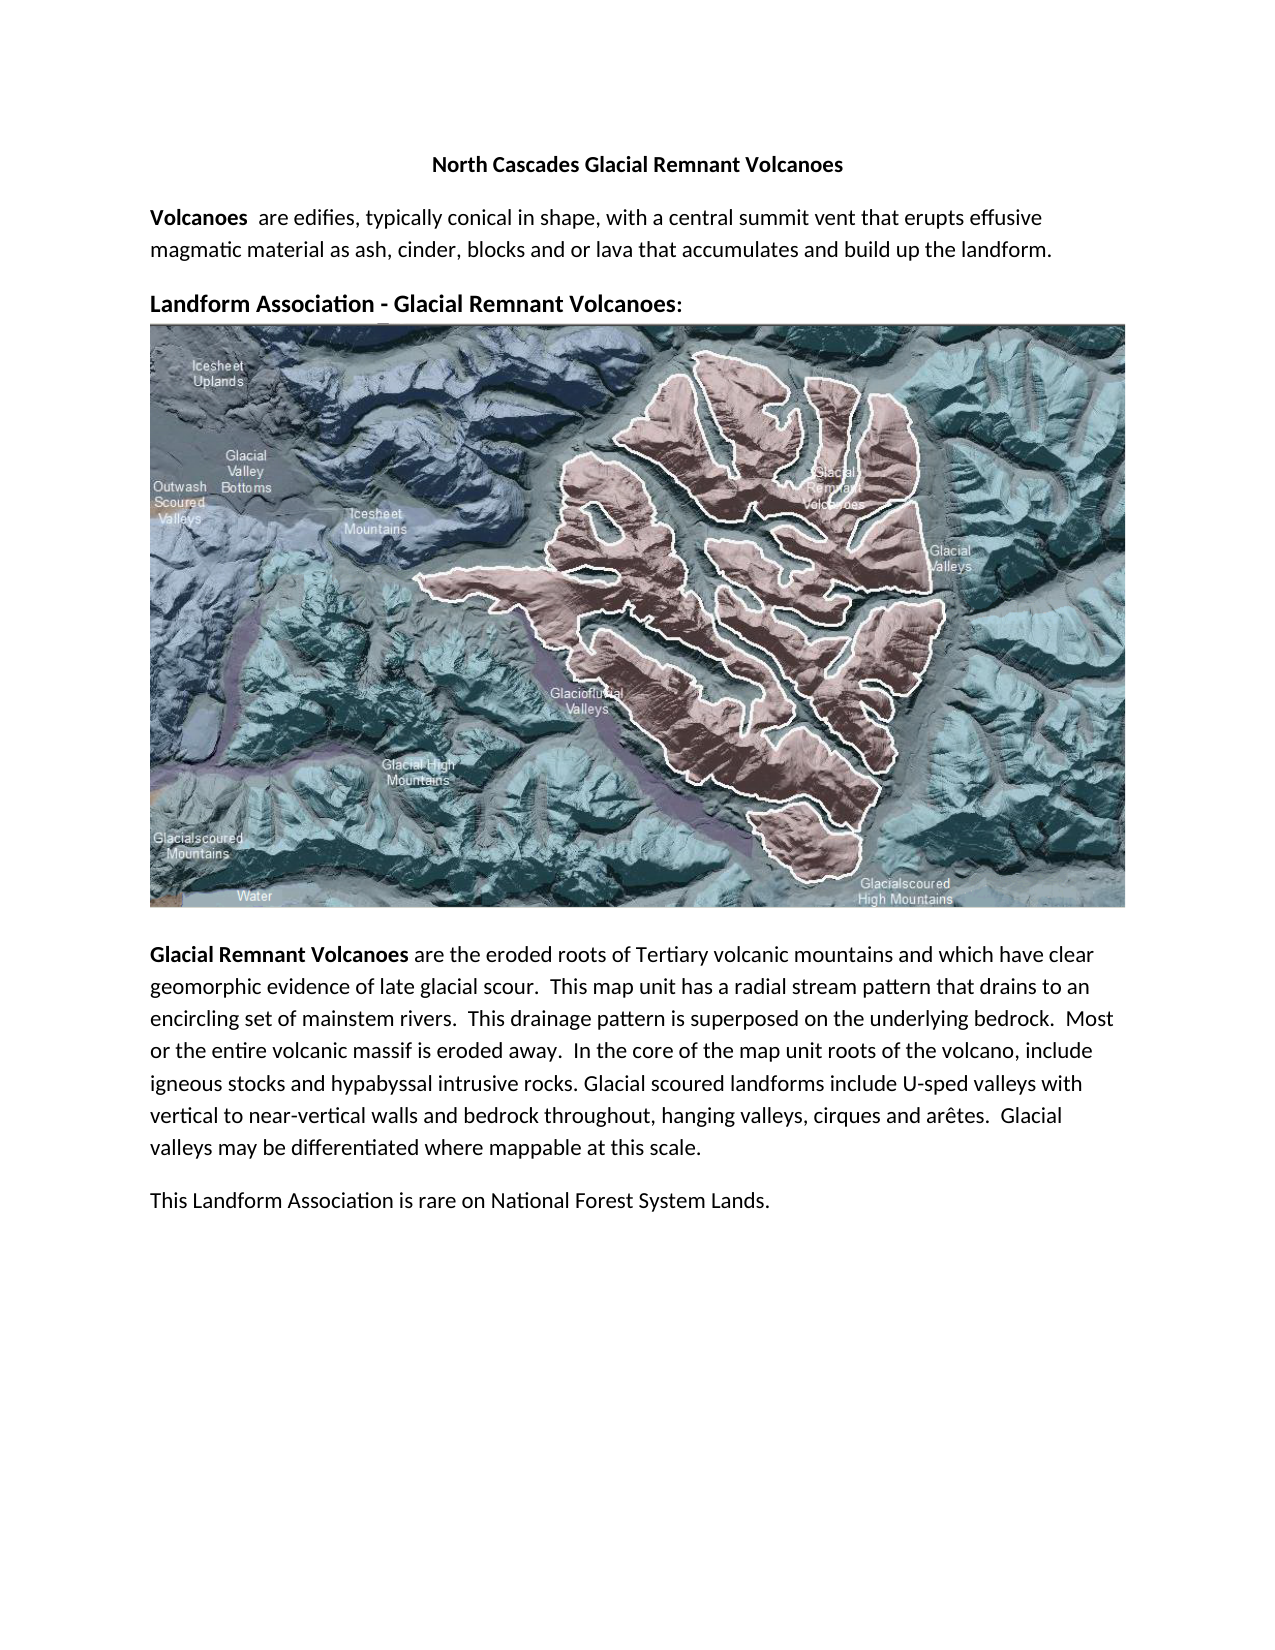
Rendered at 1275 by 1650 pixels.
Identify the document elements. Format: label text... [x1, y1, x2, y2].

text This Landform Association is rare on National Forest System Lands. [150, 1186, 1125, 1214]
text Glacial Remnant Volcanoes are the eroded roots of Tertiary volcanic mountains and which have clear geomorphic evidence of late glacial scour. This map unit has a radial stream pattern that drains to an encircling set of mainstem rivers. This drainage pattern is superposed on the underlying bedrock. Most or the entire volcanic massif is eroded away. In the core of the map unit roots of the volcano, include igneous stocks and hypabyssal intrusive rocks. Glacial scoured landforms include U-sped valleys with vertical to near-vertical walls and bedrock throughout, hanging valleys, cirques and arêtes. Glacial valleys may be differentiated where mappable at this scale. [150, 940, 1125, 1161]
text North Cascades Glacial Remnant Volcanoes [150, 150, 1125, 178]
text Volcanoes are edifies, typically conical in shape, with a central summit vent that erupts effusive magmatic material as ash, cinder, blocks and or lava that accumulates and build up the landform. [150, 203, 1125, 263]
text Landform Association - Glacial Remnant Volcanoes: [150, 288, 1125, 319]
